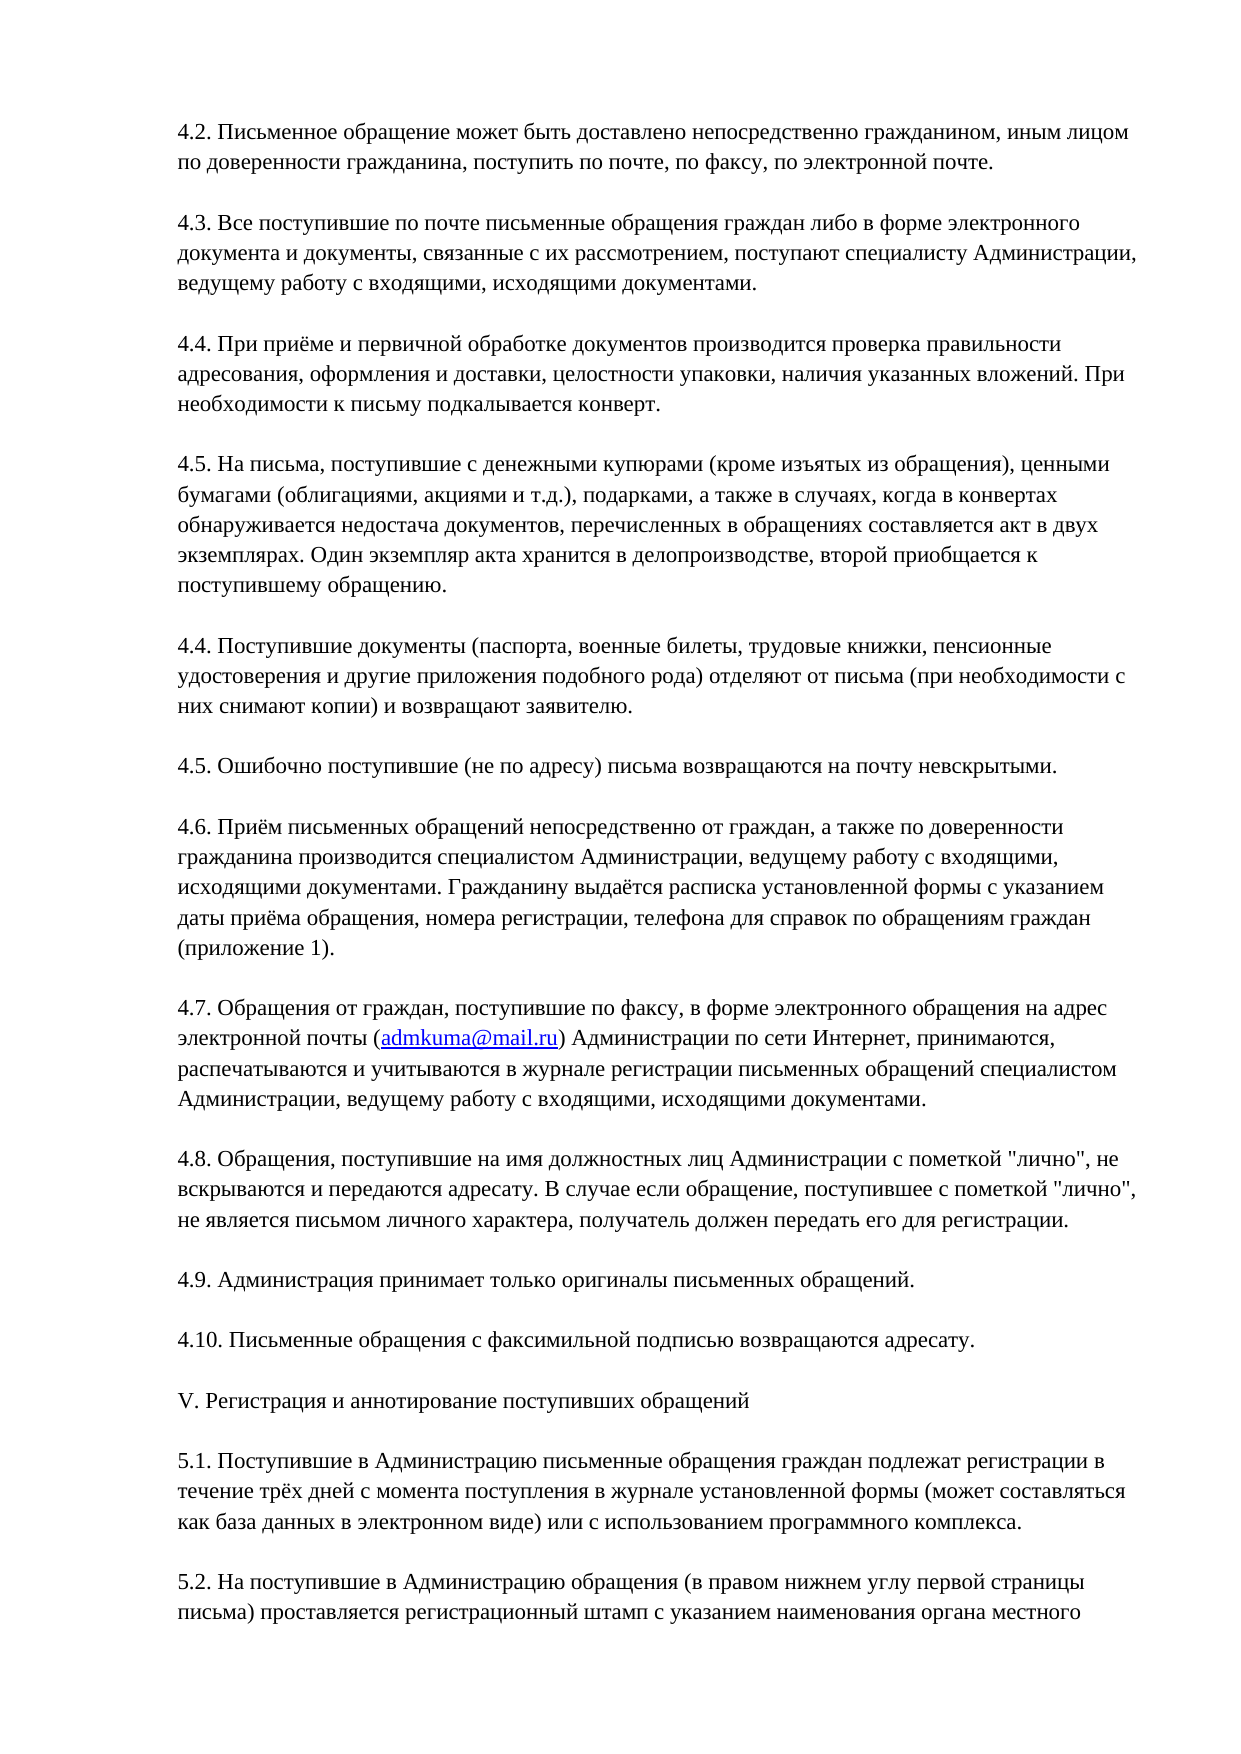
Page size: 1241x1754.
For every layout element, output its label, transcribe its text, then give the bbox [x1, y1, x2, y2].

text 4.10. Письменные обращения с факсимильной подписью возвращаются адресату. [177, 1326, 1152, 1353]
text 4.2. Письменное обращение может быть доставлено непосредственно гражданином, иным лицом по доверенности гражданина, поступить по почте, по факсу, по электронной почте. [177, 118, 1152, 175]
text 4.9. Администрация принимает только оригиналы письменных обращений. [177, 1266, 1152, 1292]
text 4.5. Ошибочно поступившие (не по адресу) письма возвращаются на почту невскрытыми. [177, 752, 1152, 779]
text 4.5. На письма, поступившие с денежными купюрами (кроме изъятых из обращения), ценными бумагами (облигациями, акциями и т.д.), подарками, а также в случаях, когда в конвертах обнаруживается недостача документов, перечисленных в обращениях составляется акт в двух экземплярах. Один экземпляр акта хранится в делопроизводстве, второй приобщается к поступившему обращению. [177, 450, 1152, 598]
text 4.3. Все поступившие по почте письменные обращения граждан либо в форме электронного документа и документы, связанные с их рассмотрением, поступают специалисту Администрации, ведущему работу с входящими, исходящими документами. [177, 209, 1152, 296]
text 4.8. Обращения, поступившие на имя должностных лиц Администрации с пометкой "лично", не вскрываются и передаются адресату. В случае если обращение, поступившее с пометкой "лично", не является письмом личного характера, получатель должен передать его для регистрации. [177, 1145, 1152, 1232]
text 4.7. Обращения от граждан, поступившие по факсу, в форме электронного обращения на адрес электронной почты (admkuma@mail.ru) Администрации по сети Интернет, принимаются, распечатываются и учитываются в журнале регистрации письменных обращений специалистом Администрации, ведущему работу с входящими, исходящими документами. [177, 994, 1152, 1111]
text 5.1. Поступившие в Администрацию письменные обращения граждан подлежат регистрации в течение трёх дней с момента поступления в журнале установленной формы (может составляться как база данных в электронном виде) или с использованием программного комплекса. [177, 1447, 1152, 1534]
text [177, 1568, 1152, 1625]
text 4.4. При приёме и первичной обработке документов производится проверка правильности адресования, оформления и доставки, целостности упаковки, наличия указанных вложений. При необходимости к письму подкалывается конверт. [177, 329, 1152, 416]
text V. Регистрация и аннотирование поступивших обращений [177, 1387, 1152, 1413]
text 4.4. Поступившие документы (паспорта, военные билеты, трудовые книжки, пенсионные удостоверения и другие приложения подобного рода) отделяют от письма (при необходимости с них снимают копии) и возвращают заявителю. [177, 632, 1152, 718]
text 4.6. Приём письменных обращений непосредственно от граждан, а также по доверенности гражданина производится специалистом Администрации, ведущему работу с входящими, исходящими документами. Гражданину выдаётся расписка установленной формы с указанием даты приёма обращения, номера регистрации, телефона для справок по обращениям граждан (приложение 1). [177, 813, 1152, 960]
